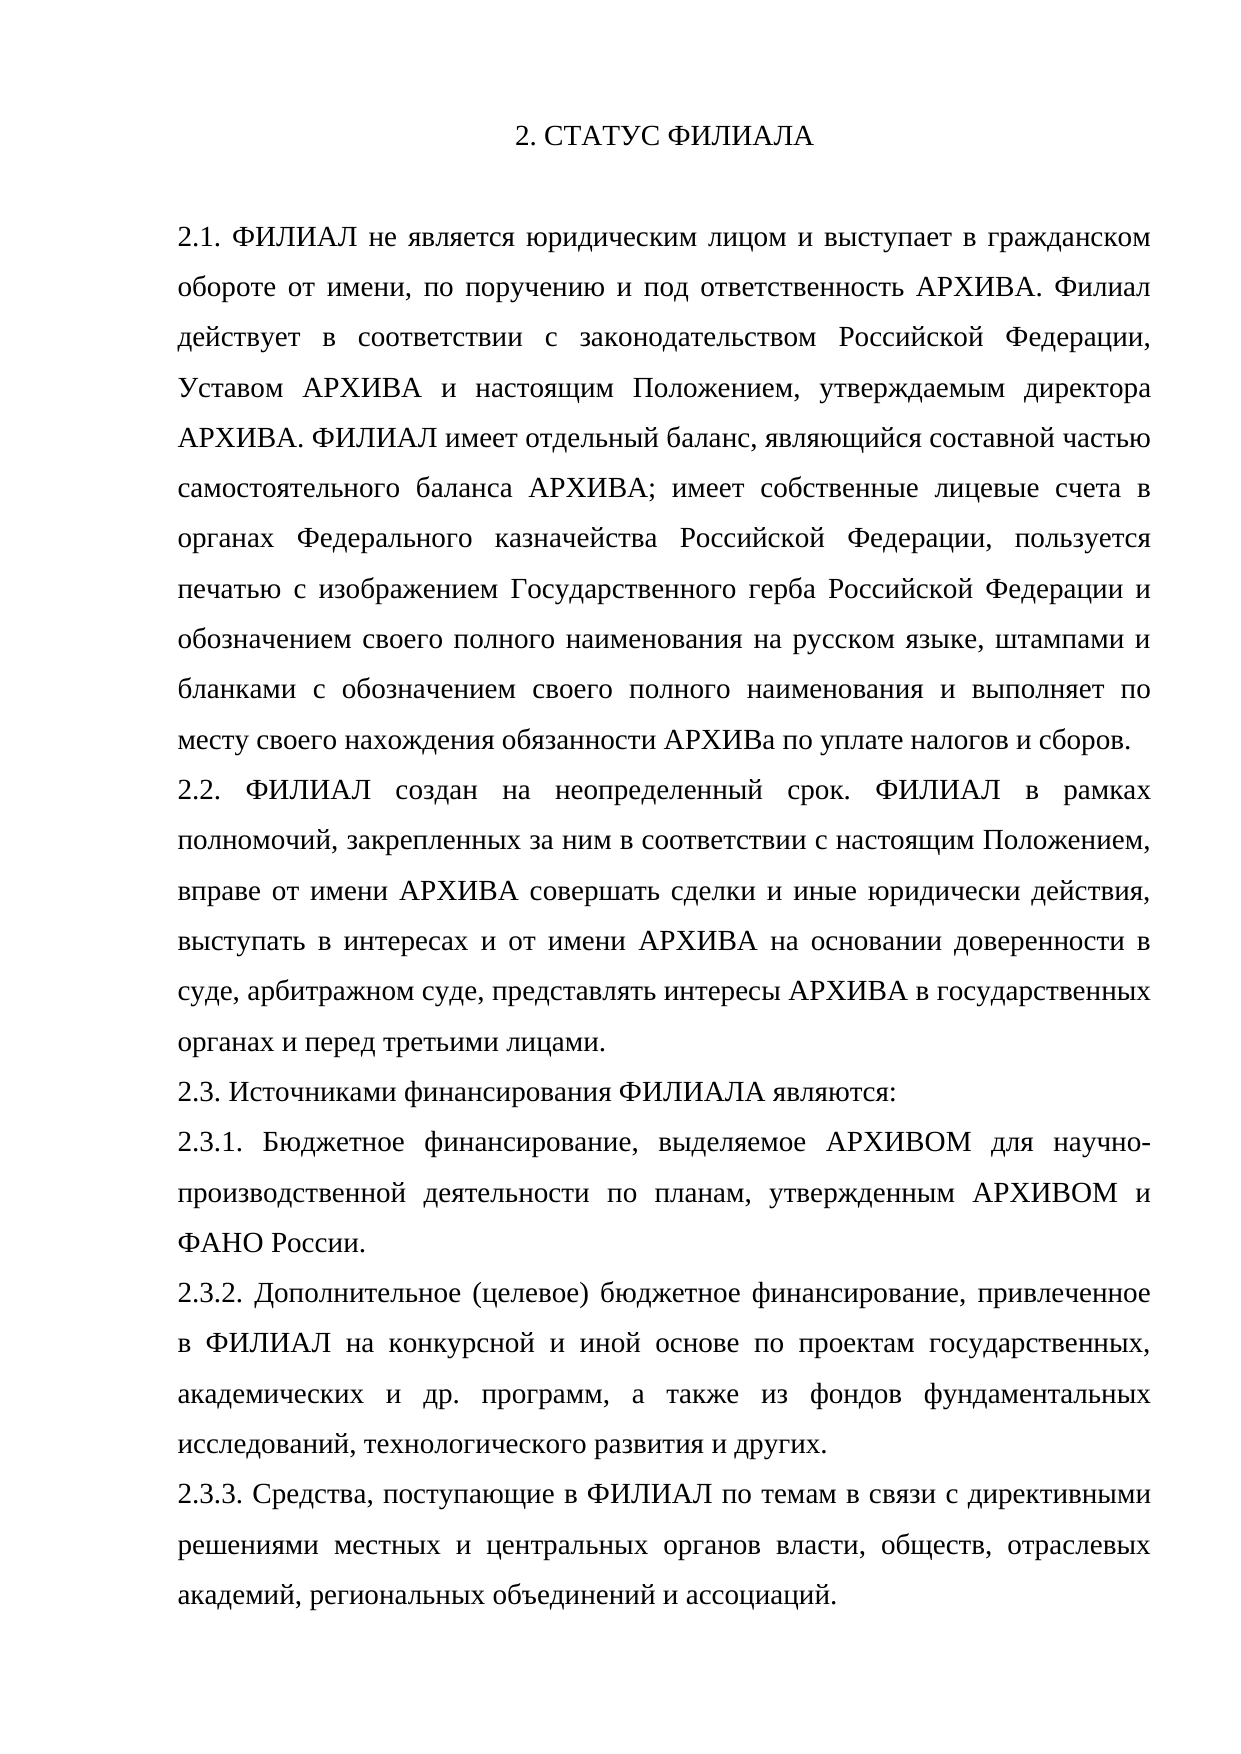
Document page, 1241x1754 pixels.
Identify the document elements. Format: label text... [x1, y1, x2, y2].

text 2.3.3. Средства, поступающие в ФИЛИАЛ по темам в связи с директивными решениями местных и центральных органов власти, обществ, отраслевых академий, региональных объединений и ассоциаций. [177, 1477, 1152, 1611]
text 2. СТАТУС ФИЛИАЛА [177, 118, 1152, 152]
text 2.3.1. Бюджетное финансирование, выделяемое АРХИВОМ для научно-производственной деятельности по планам, утвержденным АРХИВОМ и ФАНО России. [177, 1124, 1152, 1258]
text 2.2. ФИЛИАЛ создан на неопределенный срок. ФИЛИАЛ в рамках полномочий, закрепленных за ним в соответствии с настоящим Положением, вправе от имени АРХИВА совершать сделки и иные юридически действия, выступать в интересах и от имени АРХИВА на основании доверенности в суде, арбитражном суде, представлять интересы АРХИВА в государственных органах и перед третьими лицами. [177, 772, 1152, 1057]
text 2.3.2. Дополнительное (целевое) бюджетное финансирование, привлеченное в ФИЛИАЛ на конкурсной и иной основе по проектам государственных, академических и др. программ, а также из фондов фундаментальных исследований, технологического развития и других. [177, 1275, 1152, 1460]
text 2.3. Источниками финансирования ФИЛИАЛА являются: [177, 1074, 1152, 1108]
text 2.1. ФИЛИАЛ не является юридическим лицом и выступает в гражданском обороте от имени, по поручению и под ответственность АРХИВА. Филиал действует в соответствии с законодательством Российской Федерации, Уставом АРХИВА и настоящим Положением, утверждаемым директора АРХИВА. ФИЛИАЛ имеет отдельный баланс, являющийся составной частью самостоятельного баланса АРХИВА; имеет собственные лицевые счета в органах Федерального казначейства Российской Федерации, пользуется печатью с изображением Государственного герба Российской Федерации и обозначением своего полного наименования на русском языке, штампами и бланками с обозначением своего полного наименования и выполняет по месту своего нахождения обязанности АРХИВа по уплате налогов и сборов. [177, 219, 1152, 755]
